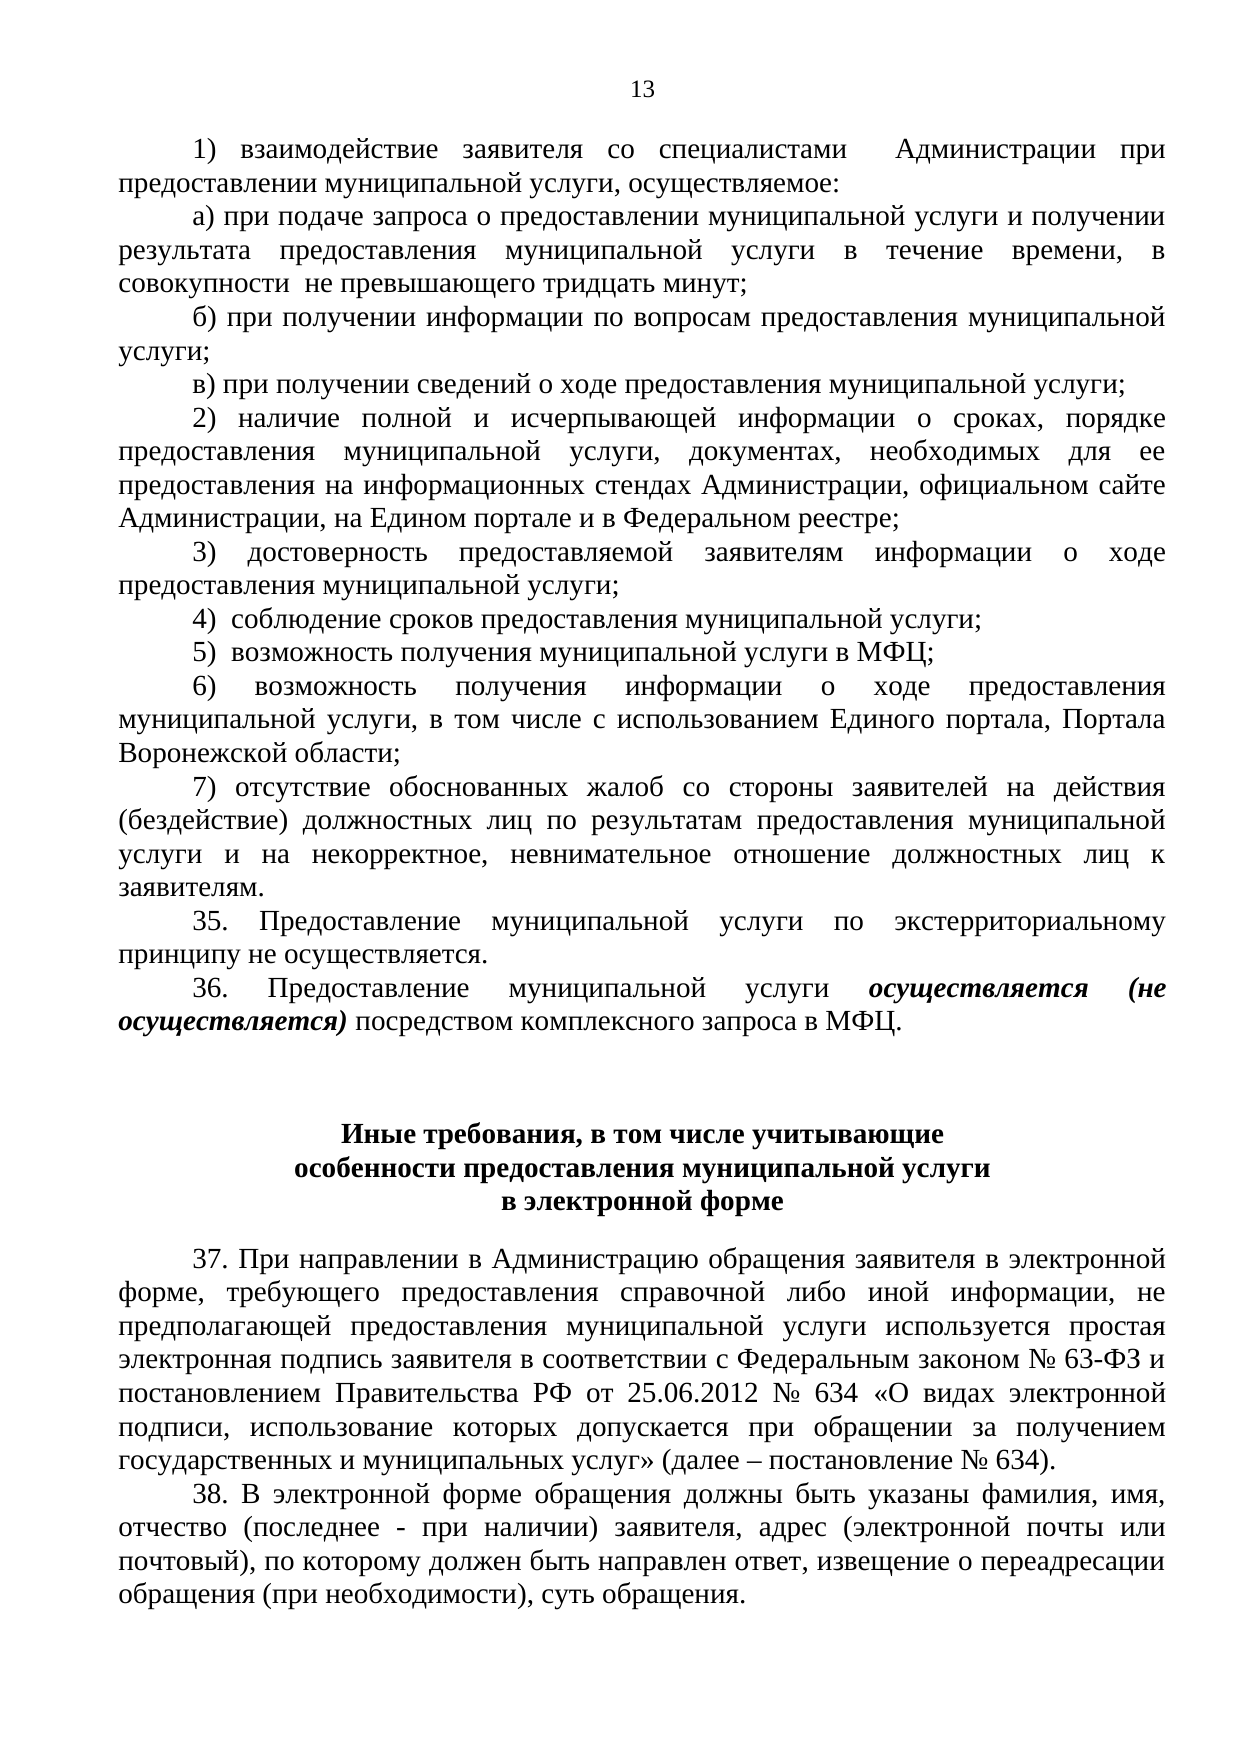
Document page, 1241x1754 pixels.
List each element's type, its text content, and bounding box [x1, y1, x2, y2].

title в электронной форме [118, 1183, 1167, 1217]
text 5) возможность получения муниципальной услуги в МФЦ; [118, 634, 1167, 668]
text 37. При направлении в Администрацию обращения заявителя в электронной форме, требующего предоставления справочной либо иной информации, не предполагающей предоставления муниципальной услуги используется простая электронная подпись заявителя в соответствии с Федеральным законом № 63-ФЗ и постановлением Правительства РФ от 25.06.2012 № 634 «О видах электронной подписи, использование которых допускается при обращении за получением государственных и муниципальных услуг» (далее – постановление № 634). [118, 1241, 1167, 1476]
text 7) отсутствие обоснованных жалоб со стороны заявителей на действия (бездействие) должностных лиц по результатам предоставления муниципальной услуги и на некорректное, невнимательное отношение должностных лиц к заявителям. [118, 769, 1167, 903]
text а) при подаче запроса о предоставлении муниципальной услуги и получении результата предоставления муниципальной услуги в течение времени, в совокупности не превышающего тридцать минут; [118, 198, 1167, 299]
text б) при получении информации по вопросам предоставления муниципальной услуги; [118, 299, 1167, 366]
text 1) взаимодействие заявителя со специалистами Администрации при предоставлении муниципальной услуги, осуществляемое: [118, 131, 1167, 198]
text в) при получении сведений о ходе предоставления муниципальной услуги; [118, 366, 1167, 400]
text 35. Предоставление муниципальной услуги по экстерриториальному принципу не осуществляется. [118, 903, 1167, 970]
text 38. В электронной форме обращения должны быть указаны фамилия, имя, отчество (последнее - при наличии) заявителя, адрес (электронной почты или почтовый), по которому должен быть направлен ответ, извещение о переадресации обращения (при необходимости), суть обращения. [118, 1476, 1167, 1610]
text 2) наличие полной и исчерпывающей информации о сроках, порядке предоставления муниципальной услуги, документах, необходимых для ее предоставления на информационных стендах Администрации, официальном сайте Администрации, на Едином портале и в Федеральном реестре; [118, 400, 1167, 534]
title Иные требования, в том числе учитывающие [118, 1116, 1167, 1150]
text 6) возможность получения информации о ходе предоставления муниципальной услуги, в том числе с использованием Единого портала, Портала Воронежской области; [118, 668, 1167, 769]
text 36. Предоставление муниципальной услуги осуществляется (не осуществляется) посредством комплексного запроса в МФЦ. [118, 970, 1167, 1037]
text 4) соблюдение сроков предоставления муниципальной услуги; [118, 601, 1167, 634]
text 3) достоверность предоставляемой заявителям информации о ходе предоставления муниципальной услуги; [118, 534, 1167, 601]
title особенности предоставления муниципальной услуги [118, 1150, 1167, 1183]
